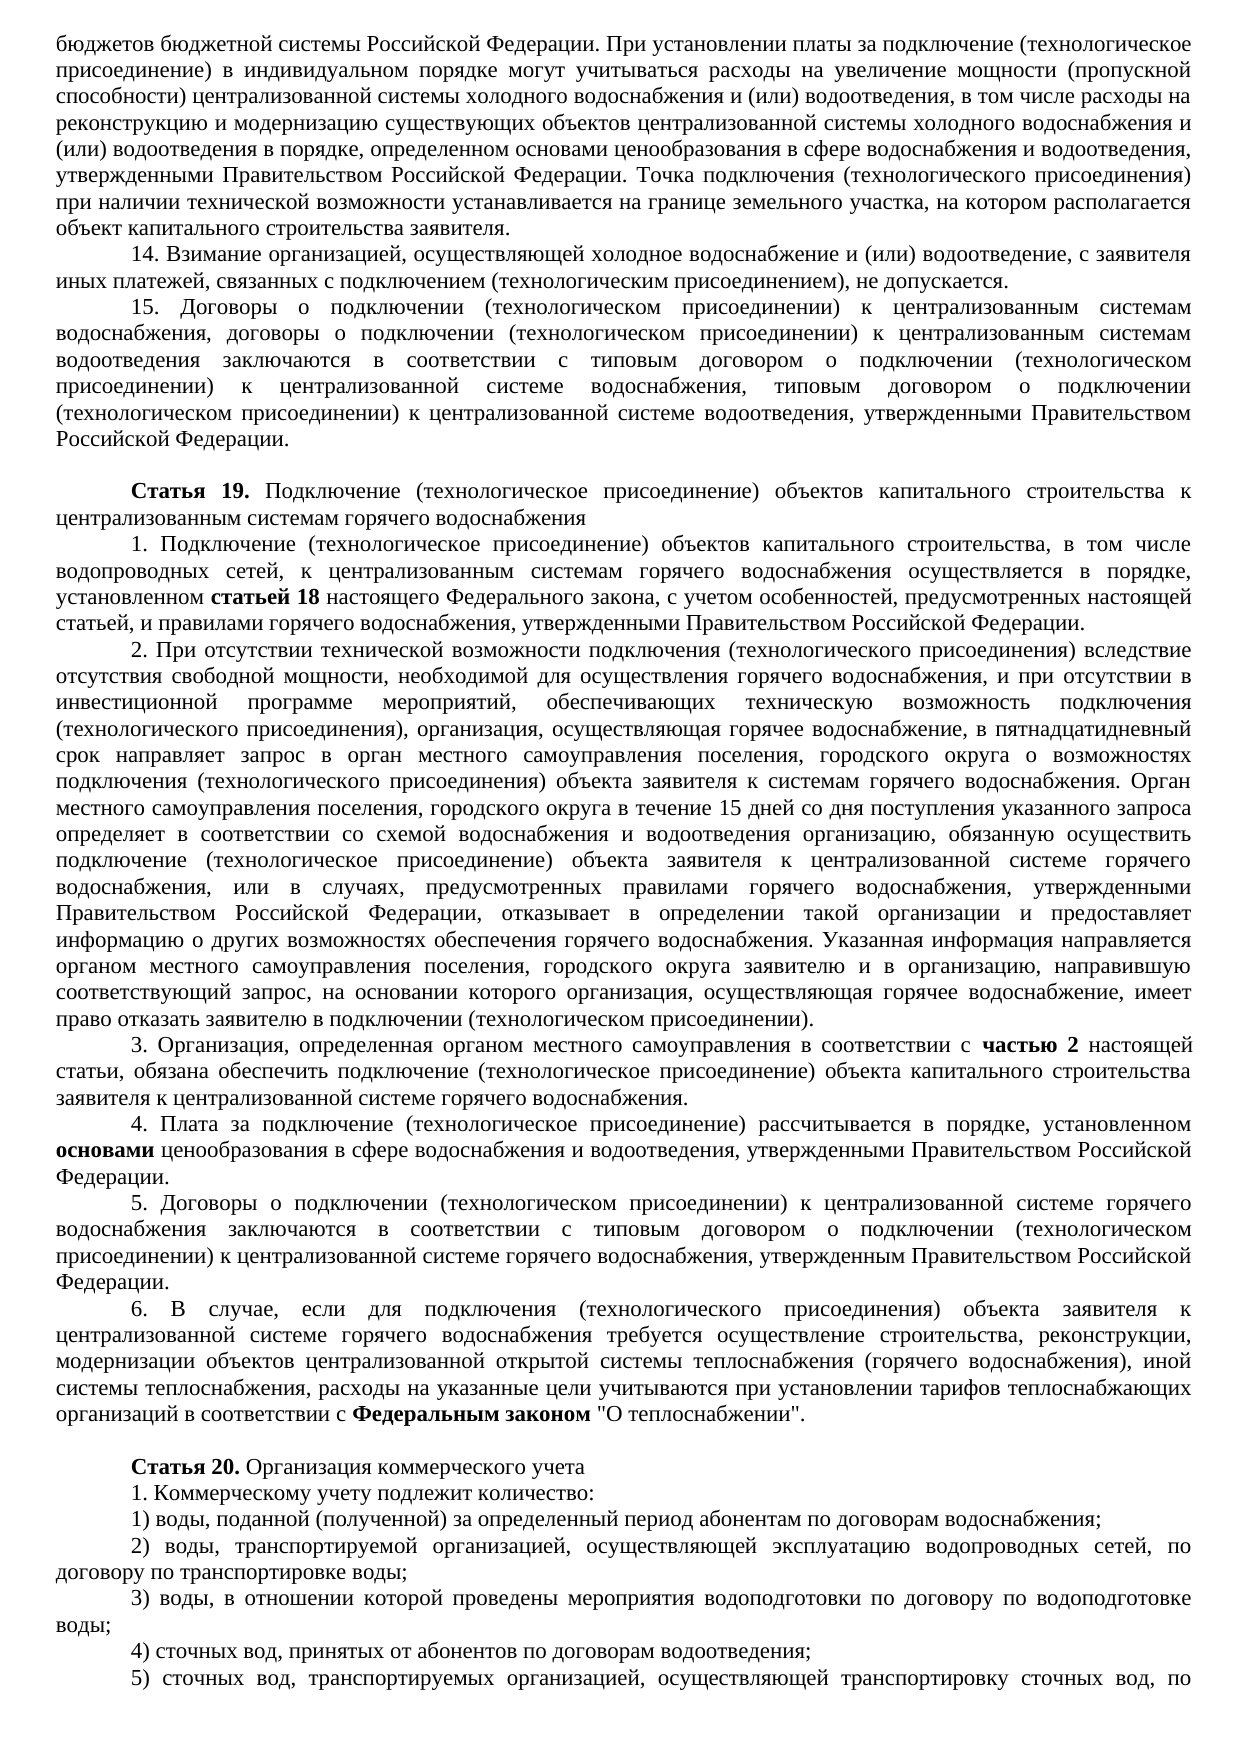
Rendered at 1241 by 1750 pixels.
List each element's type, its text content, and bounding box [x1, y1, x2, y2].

text Статья 20. Организация коммерческого учета [56, 1453, 1193, 1479]
text 5. Договоры о подключении (технологическом присоединении) к централизованной системе горячего водоснабжения заключаются в соответствии с типовым договором о подключении (технологическом присоединении) к централизованной системе горячего водоснабжения, утвержденным Правительством Российской Федерации. [56, 1189, 1193, 1294]
text 4. Плата за подключение (технологическое присоединение) рассчитывается в порядке, установленном основами ценообразования в сфере водоснабжения и водоотведения, утвержденными Правительством Российской Федерации. [56, 1110, 1193, 1189]
text 1) воды, поданной (полученной) за определенный период абонентам по договорам водоснабжения; [56, 1505, 1193, 1532]
text 3. Организация, определенная органом местного самоуправления в соответствии с частью 2 настоящей статьи, обязана обеспечить подключение (технологическое присоединение) объекта капитального строительства заявителя к централизованной системе горячего водоснабжения. [56, 1031, 1193, 1110]
text 1. Подключение (технологическое присоединение) объектов капитального строительства, в том числе водопроводных сетей, к централизованным системам горячего водоснабжения осуществляется в порядке, установленном статьей 18 настоящего Федерального закона, с учетом особенностей, предусмотренных настоящей статьей, и правилами горячего водоснабжения, утвержденными Правительством Российской Федерации. [56, 530, 1193, 636]
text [56, 1663, 1193, 1690]
text 14. Взимание организацией, осуществляющей холодное водоснабжение и (или) водоотведение, с заявителя иных платежей, связанных с подключением (технологическим присоединением), не допускается. [56, 240, 1193, 293]
text 3) воды, в отношении которой проведены мероприятия водоподготовки по договору по водоподготовке воды; [56, 1584, 1193, 1637]
text Статья 19. Подключение (технологическое присоединение) объектов капитального строительства к централизованным системам горячего водоснабжения [56, 478, 1193, 530]
text 6. В случае, если для подключения (технологического присоединения) объекта заявителя к централизованной системе горячего водоснабжения требуется осуществление строительства, реконструкции, модернизации объектов централизованной открытой системы теплоснабжения (горячего водоснабжения), иной системы теплоснабжения, расходы на указанные цели учитываются при установлении тарифов теплоснабжающих организаций в соответствии с Федеральным законом "О теплоснабжении". [56, 1294, 1193, 1426]
text 4) сточных вод, принятых от абонентов по договорам водоотведения; [56, 1637, 1193, 1663]
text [56, 29, 1193, 240]
text 1. Коммерческому учету подлежит количество: [56, 1479, 1193, 1505]
text 15. Договоры о подключении (технологическом присоединении) к централизованным системам водоснабжения, договоры о подключении (технологическом присоединении) к централизованным системам водоотведения заключаются в соответствии с типовым договором о подключении (технологическом присоединении) к централизованной системе водоснабжения, типовым договором о подключении (технологическом присоединении) к централизованной системе водоотведения, утвержденными Правительством Российской Федерации. [56, 293, 1193, 451]
text 2. При отсутствии технической возможности подключения (технологического присоединения) вследствие отсутствия свободной мощности, необходимой для осуществления горячего водоснабжения, и при отсутствии в инвестиционной программе мероприятий, обеспечивающих техническую возможность подключения (технологического присоединения), организация, осуществляющая горячее водоснабжение, в пятнадцатидневный срок направляет запрос в орган местного самоуправления поселения, городского округа о возможностях подключения (технологического присоединения) объекта заявителя к системам горячего водоснабжения. Орган местного самоуправления поселения, городского округа в течение 15 дней со дня поступления указанного запроса определяет в соответствии со схемой водоснабжения и водоотведения организацию, обязанную осуществить подключение (технологическое присоединение) объекта заявителя к централизованной системе горячего водоснабжения, или в случаях, предусмотренных правилами горячего водоснабжения, утвержденными Правительством Российской Федерации, отказывает в определении такой организации и предоставляет информацию о других возможностях обеспечения горячего водоснабжения. Указанная информация направляется органом местного самоуправления поселения, городского округа заявителю и в организацию, направившую соответствующий запрос, на основании которого организация, осуществляющая горячее водоснабжение, имеет право отказать заявителю в подключении (технологическом присоединении). [56, 636, 1193, 1031]
text 2) воды, транспортируемой организацией, осуществляющей эксплуатацию водопроводных сетей, по договору по транспортировке воды; [56, 1532, 1193, 1584]
